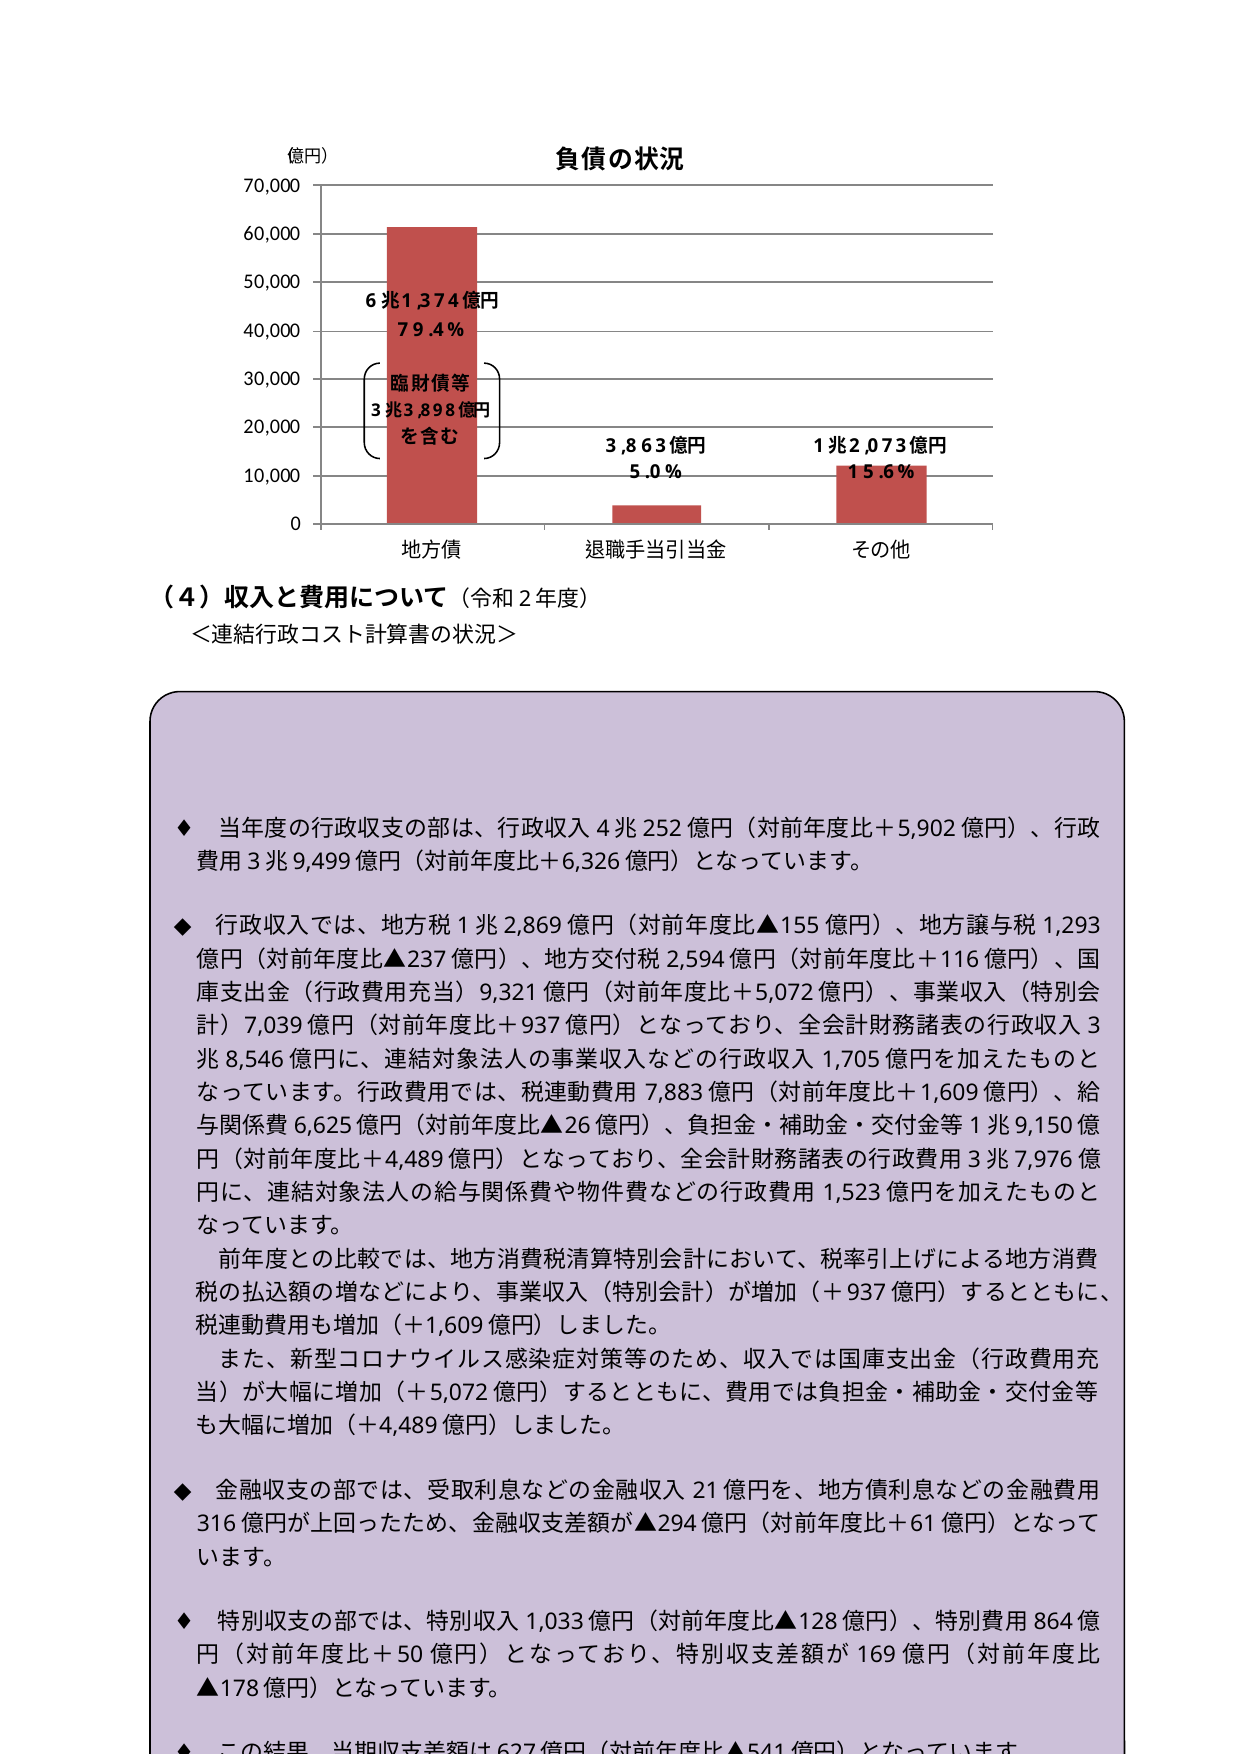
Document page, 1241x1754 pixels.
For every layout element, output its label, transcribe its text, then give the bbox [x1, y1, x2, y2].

text ＜連結行政コスト計算書の状況＞ [124, 614, 1116, 652]
text （４）収入と費用について（令和2年度） [124, 577, 1116, 614]
